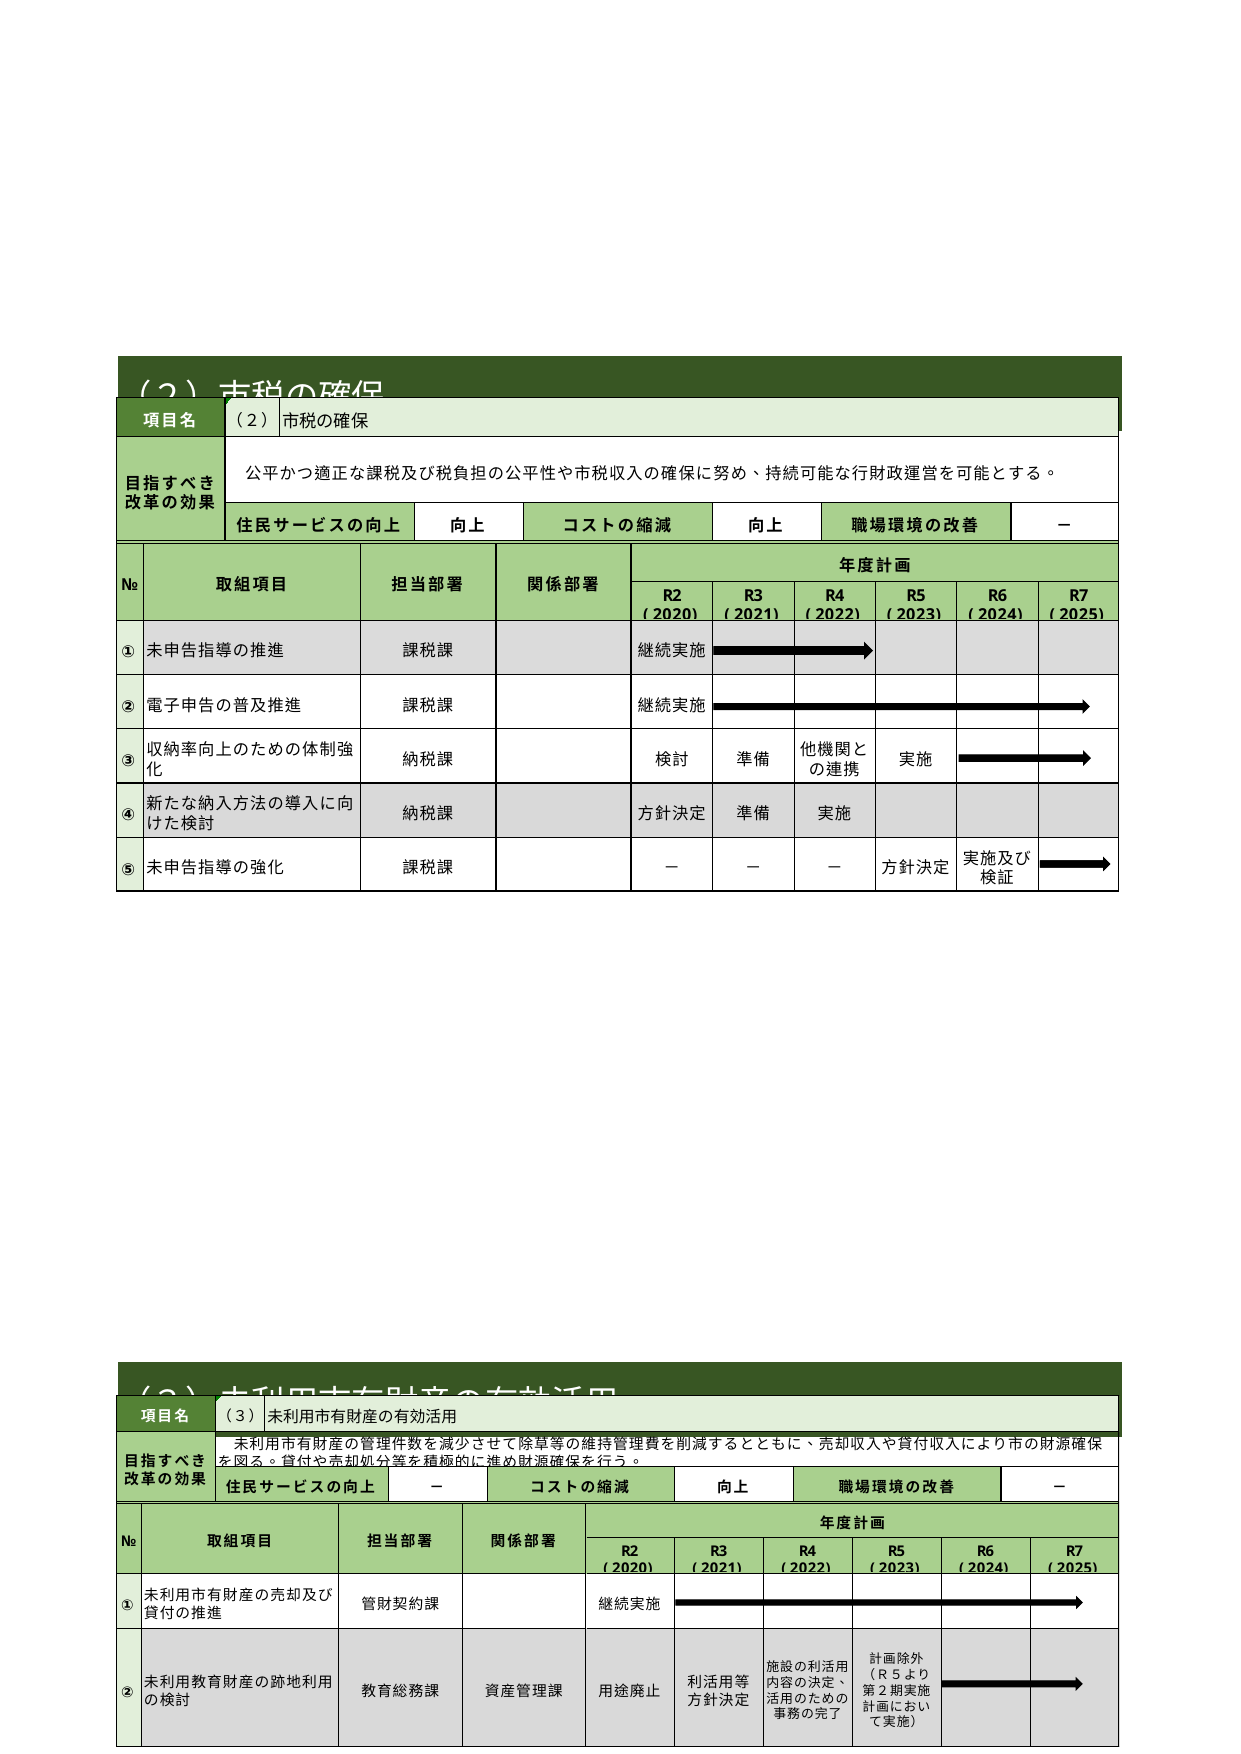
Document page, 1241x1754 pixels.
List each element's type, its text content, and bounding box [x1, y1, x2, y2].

text （２）市税の確保 [118, 356, 1122, 431]
text （３）未利用市有財産の有効活用 [118, 1362, 1122, 1437]
